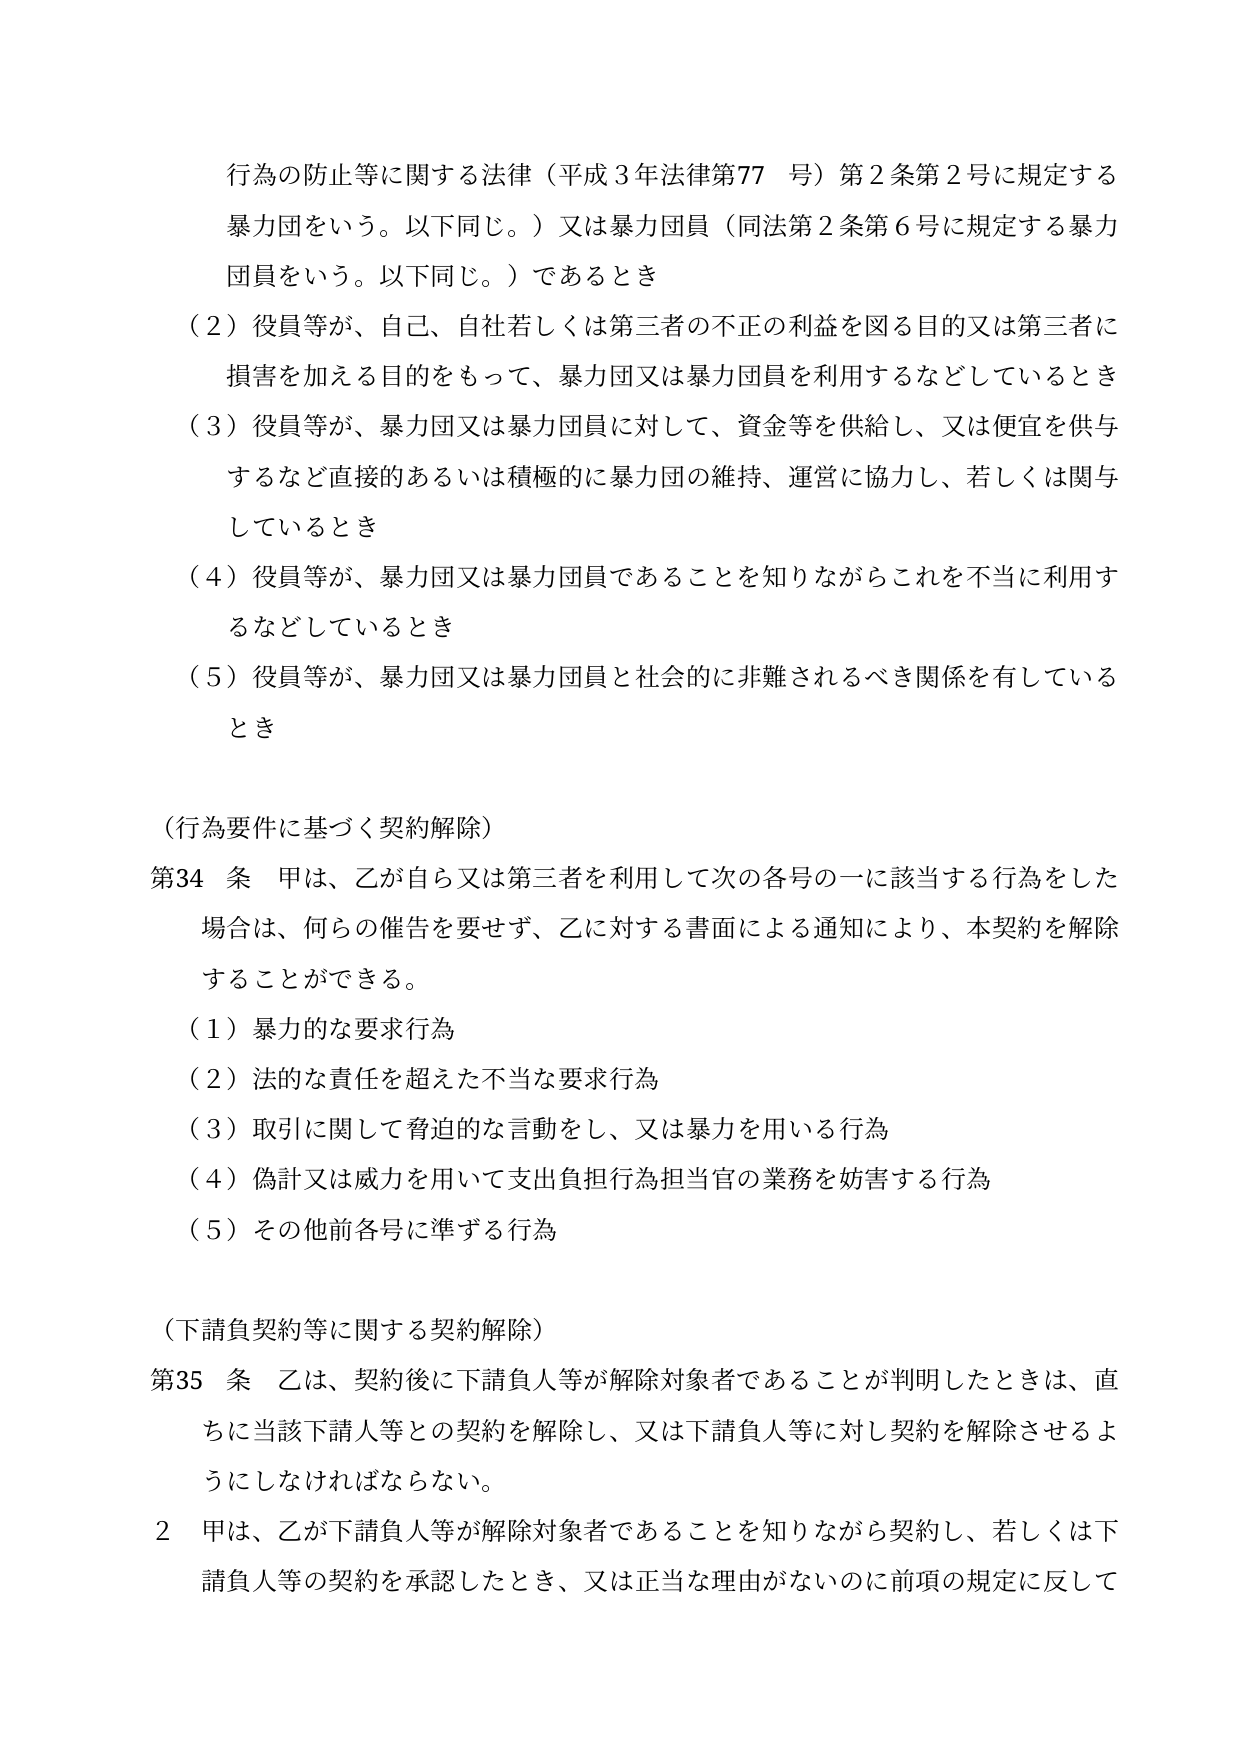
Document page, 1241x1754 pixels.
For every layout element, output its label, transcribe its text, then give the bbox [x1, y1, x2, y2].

text （３）取引に関して脅迫的な言動をし、又は暴力を用いる行為 [175, 1103, 1120, 1153]
text （１）暴力的な要求行為 [175, 1002, 1120, 1053]
text （２）法的な責任を超えた不当な要求行為 [175, 1053, 1120, 1103]
text （５）役員等が、暴力団又は暴力団員と社会的に非難されるべき関係を有しているとき [175, 651, 1120, 751]
text （４）偽計又は威力を用いて支出負担行為担当官の業務を妨害する行為 [175, 1153, 1120, 1203]
text （下請負契約等に関する契約解除） [150, 1304, 1120, 1354]
text （３）役員等が、暴力団又は暴力団員に対して、資金等を供給し、又は便宜を供与するなど直接的あるいは積極的に暴力団の維持、運営に協力し、若しくは関与しているとき [175, 400, 1120, 551]
text 第34条 甲は、乙が自ら又は第三者を利用して次の各号の一に該当する行為をした場合は、何らの催告を要せず、乙に対する書面による通知により、本契約を解除することができる。 [150, 852, 1120, 1002]
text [150, 1504, 1120, 1605]
text 第35条 乙は、契約後に下請負人等が解除対象者であることが判明したときは、直ちに当該下請人等との契約を解除し、又は下請負人等に対し契約を解除させるようにしなければならない。 [150, 1354, 1120, 1504]
text （４）役員等が、暴力団又は暴力団員であることを知りながらこれを不当に利用するなどしているとき [175, 551, 1120, 651]
text （２）役員等が、自己、自社若しくは第三者の不正の利益を図る目的又は第三者に損害を加える目的をもって、暴力団又は暴力団員を利用するなどしているとき [175, 299, 1120, 400]
text （行為要件に基づく契約解除） [150, 802, 1120, 852]
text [175, 149, 1120, 299]
text （５）その他前各号に準ずる行為 [175, 1203, 1120, 1253]
